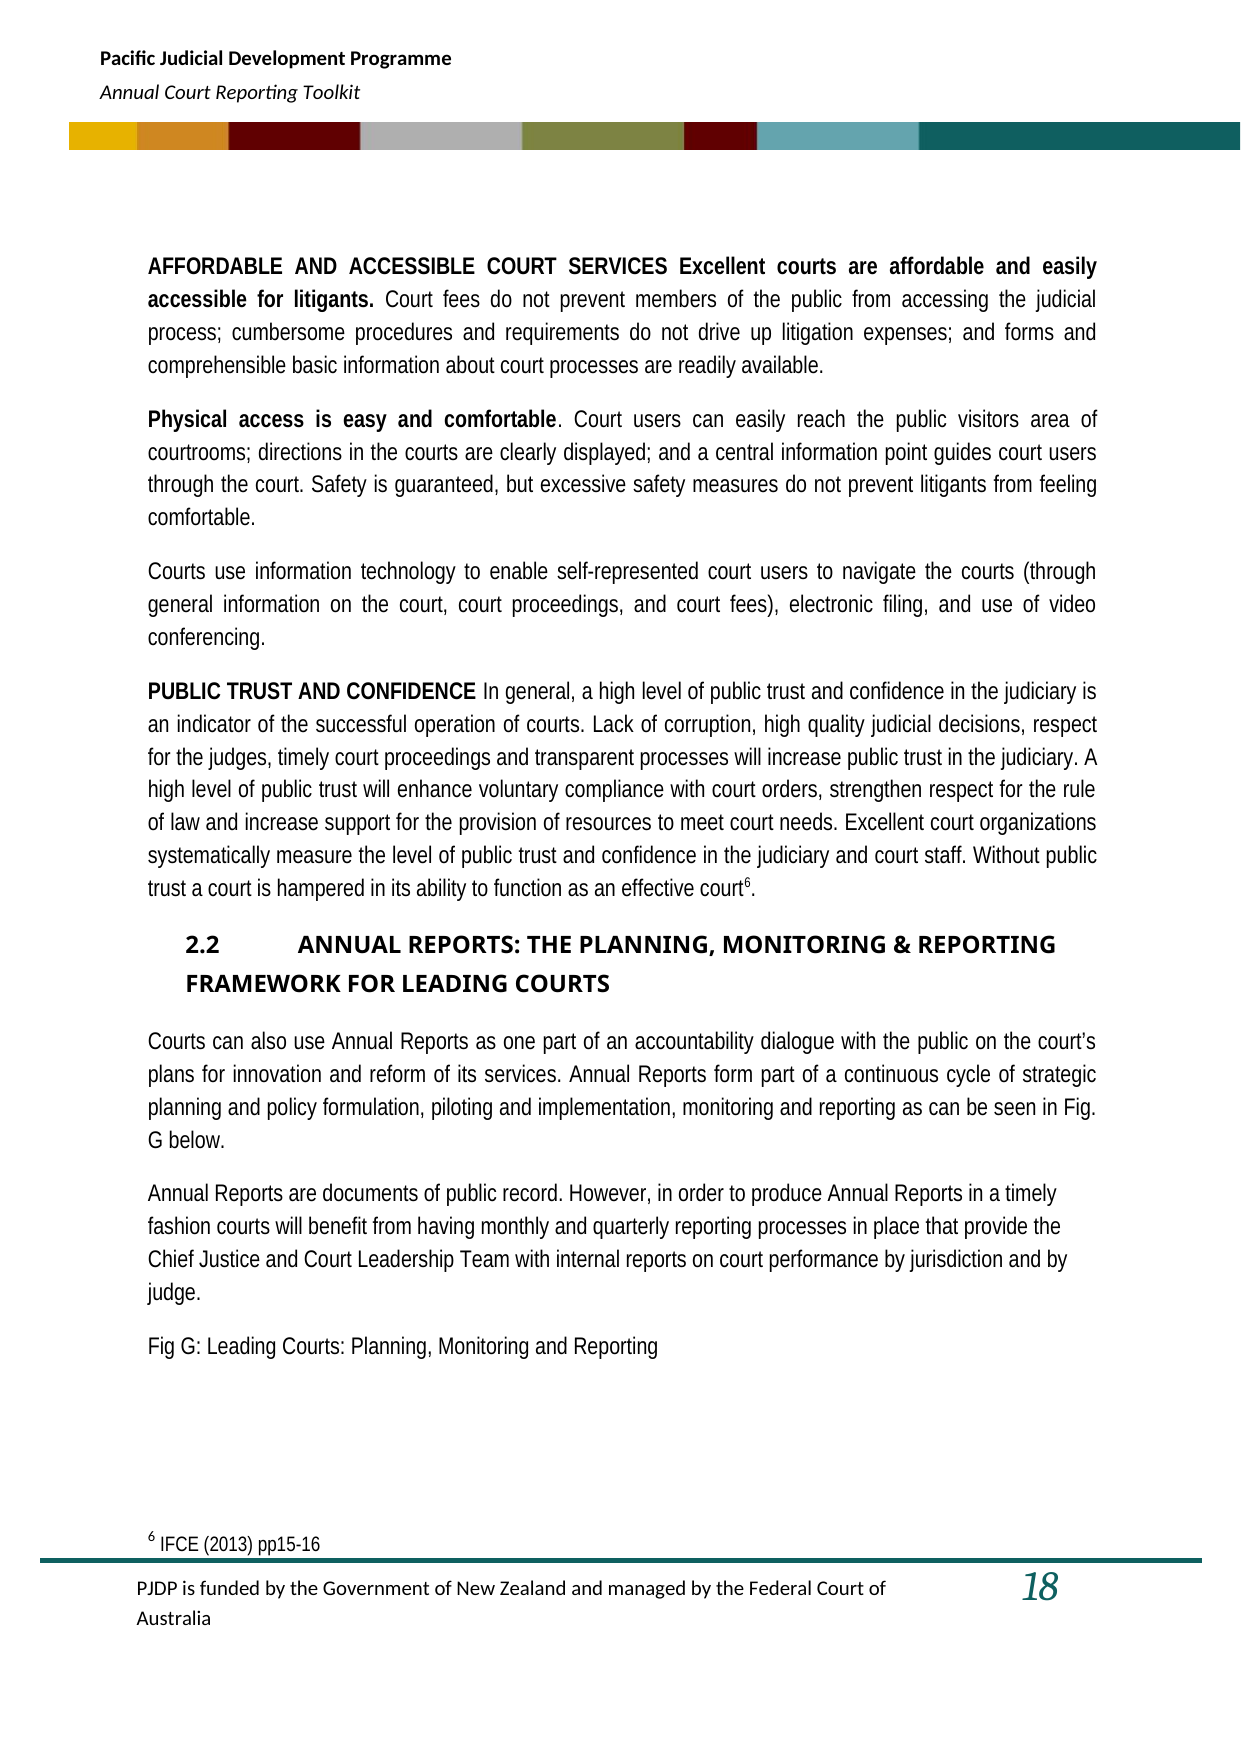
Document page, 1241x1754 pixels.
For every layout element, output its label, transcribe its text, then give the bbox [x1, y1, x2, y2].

text Courts use information technology to enable self-represented court users to navigate the courts (through general information on the court, court proceedings, and court fees), electronic filing, and use of video conferencing. [148, 557, 1098, 651]
subtitle 2.2 Annual Reports: the planning, monitoring & reporting framework for leading courts [185, 928, 1098, 1000]
text PUBLIC TRUST AND CONFIDENCE In general, a high level of public trust and confidence in the judiciary is an indicator of the successful operation of courts. Lack of corruption, high quality judicial decisions, respect for the judges, timely court proceedings and transparent processes will increase public trust in the judiciary. A high level of public trust will enhance voluntary compliance with court orders, strengthen respect for the rule of law and increase support for the provision of resources to meet court needs. Excellent court organizations systematically measure the level of public trust and confidence in the judiciary and court staff. Without public trust a court is hampered in its ability to function as an effective court. [148, 677, 1098, 902]
text AFFORDABLE AND ACCESSIBLE COURT SERVICES Excellent courts are affordable and easily accessible for litigants. Court fees do not prevent members of the public from accessing the judicial process; cumbersome procedures and requirements do not drive up litigation expenses; and forms and comprehensible basic information about court processes are readily available. [148, 252, 1098, 378]
text Physical access is easy and comfortable. Court users can easily reach the public visitors area of courtrooms; directions in the courts are clearly displayed; and a central information point guides court users through the court. Safety is guaranteed, but excessive safety measures do not prevent litigants from feeling comfortable. [148, 405, 1098, 531]
text Fig G: Leading Courts: Planning, Monitoring and Reporting [148, 1332, 1098, 1359]
picture [69, 122, 1241, 150]
text Annual Reports are documents of public record. However, in order to produce Annual Reports in a timely fashion courts will benefit from having monthly and quarterly reporting processes in place that provide the Chief Justice and Court Leadership Team with internal reports on court performance by jurisdiction and by judge. [148, 1179, 1098, 1306]
text Courts can also use Annual Reports as one part of an accountability dialogue with the public on the court’s plans for innovation and reform of its services. Annual Reports form part of a continuous cycle of strategic planning and policy formulation, piloting and implementation, monitoring and reporting as can be seen in Fig. G below. [148, 1027, 1098, 1153]
